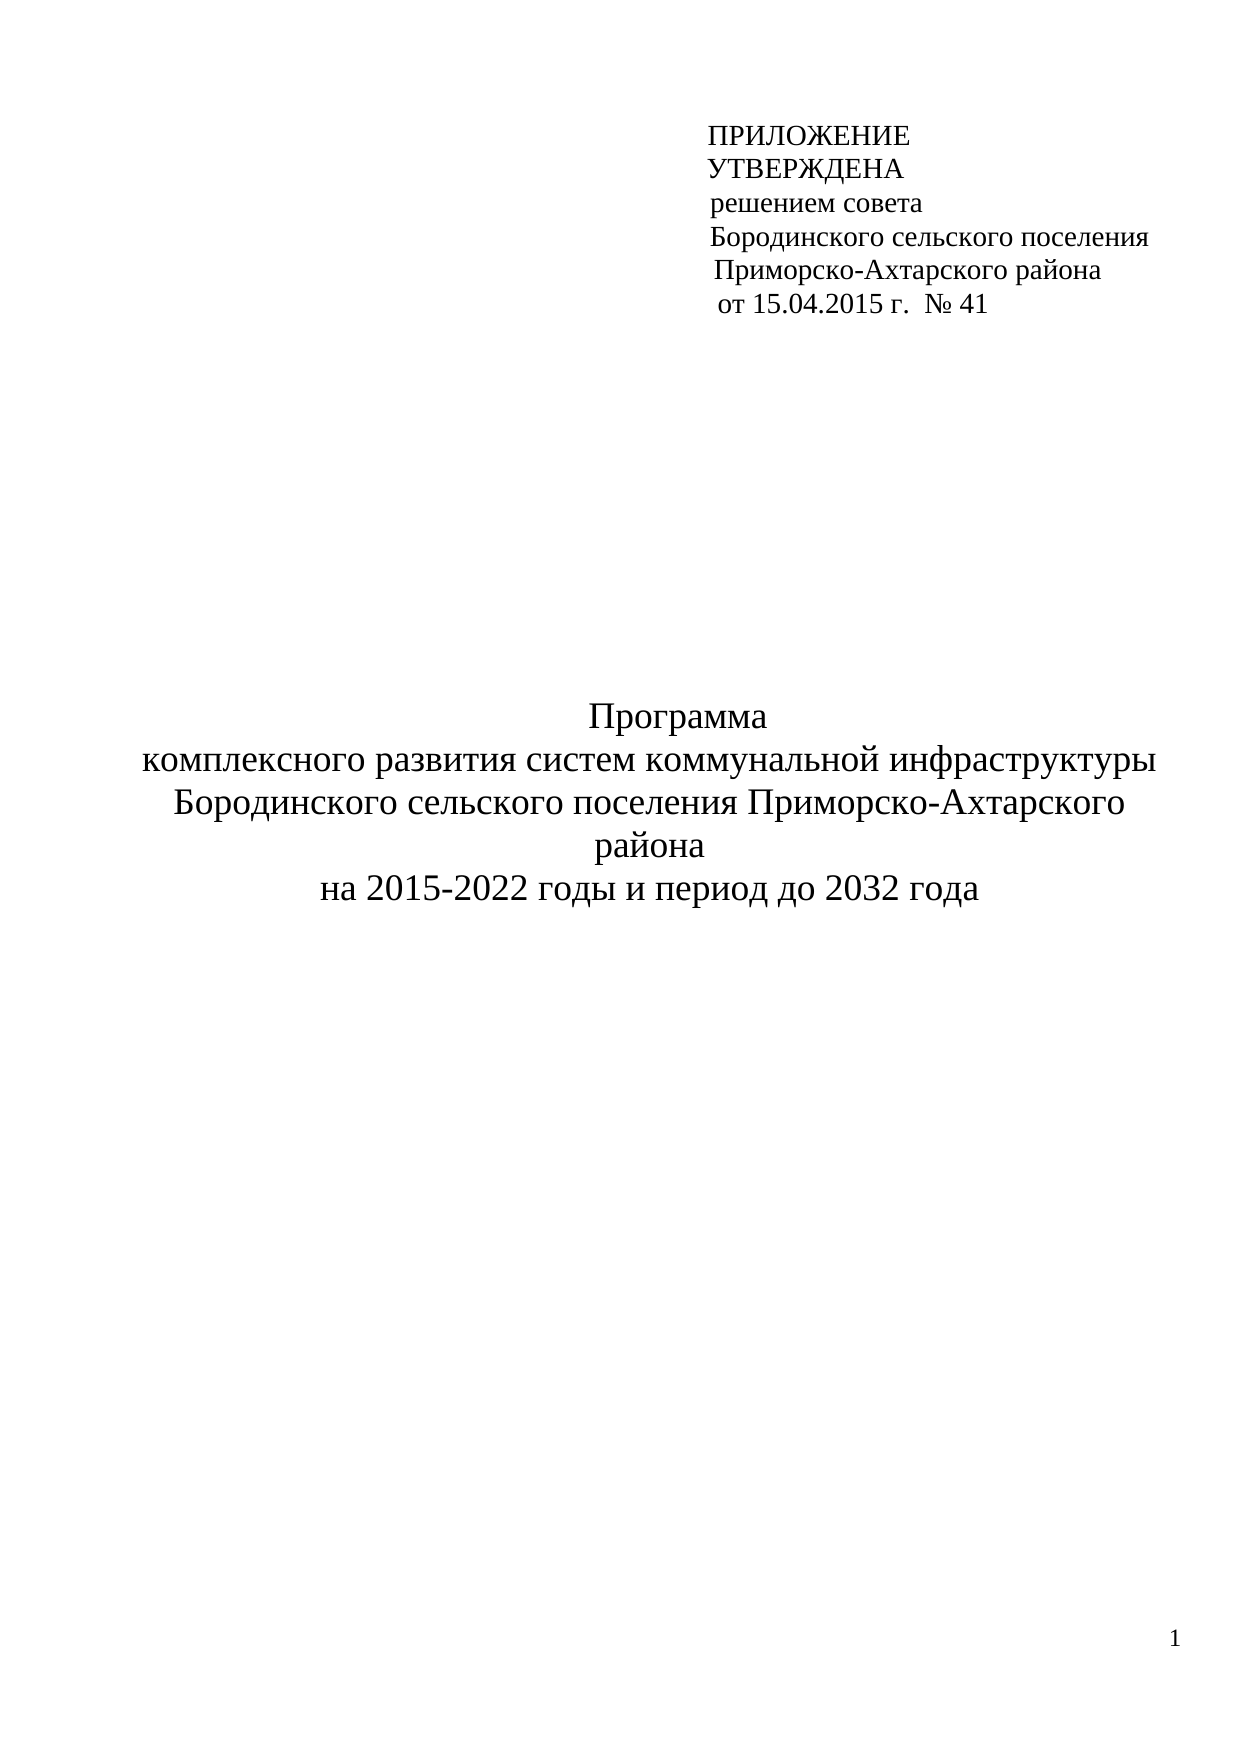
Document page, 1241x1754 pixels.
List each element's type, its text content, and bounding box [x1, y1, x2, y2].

text УТВЕРЖДЕНА [118, 152, 1181, 185]
text от 15.04.2015 г. № 41 [118, 286, 1181, 319]
text Бородинского сельского поселения [118, 219, 1181, 252]
text ПРИЛОЖЕНИЕ [118, 118, 1181, 152]
text решением совета [118, 185, 1181, 219]
text Приморско-Ахтарского района [118, 252, 1181, 286]
text комплексного развития систем коммунальной инфраструктуры Бородинского сельского поселения Приморско-Ахтарского района [118, 736, 1181, 866]
text Программа [118, 693, 1181, 736]
text на 2015-2022 годы и период до 2032 года [118, 866, 1181, 909]
